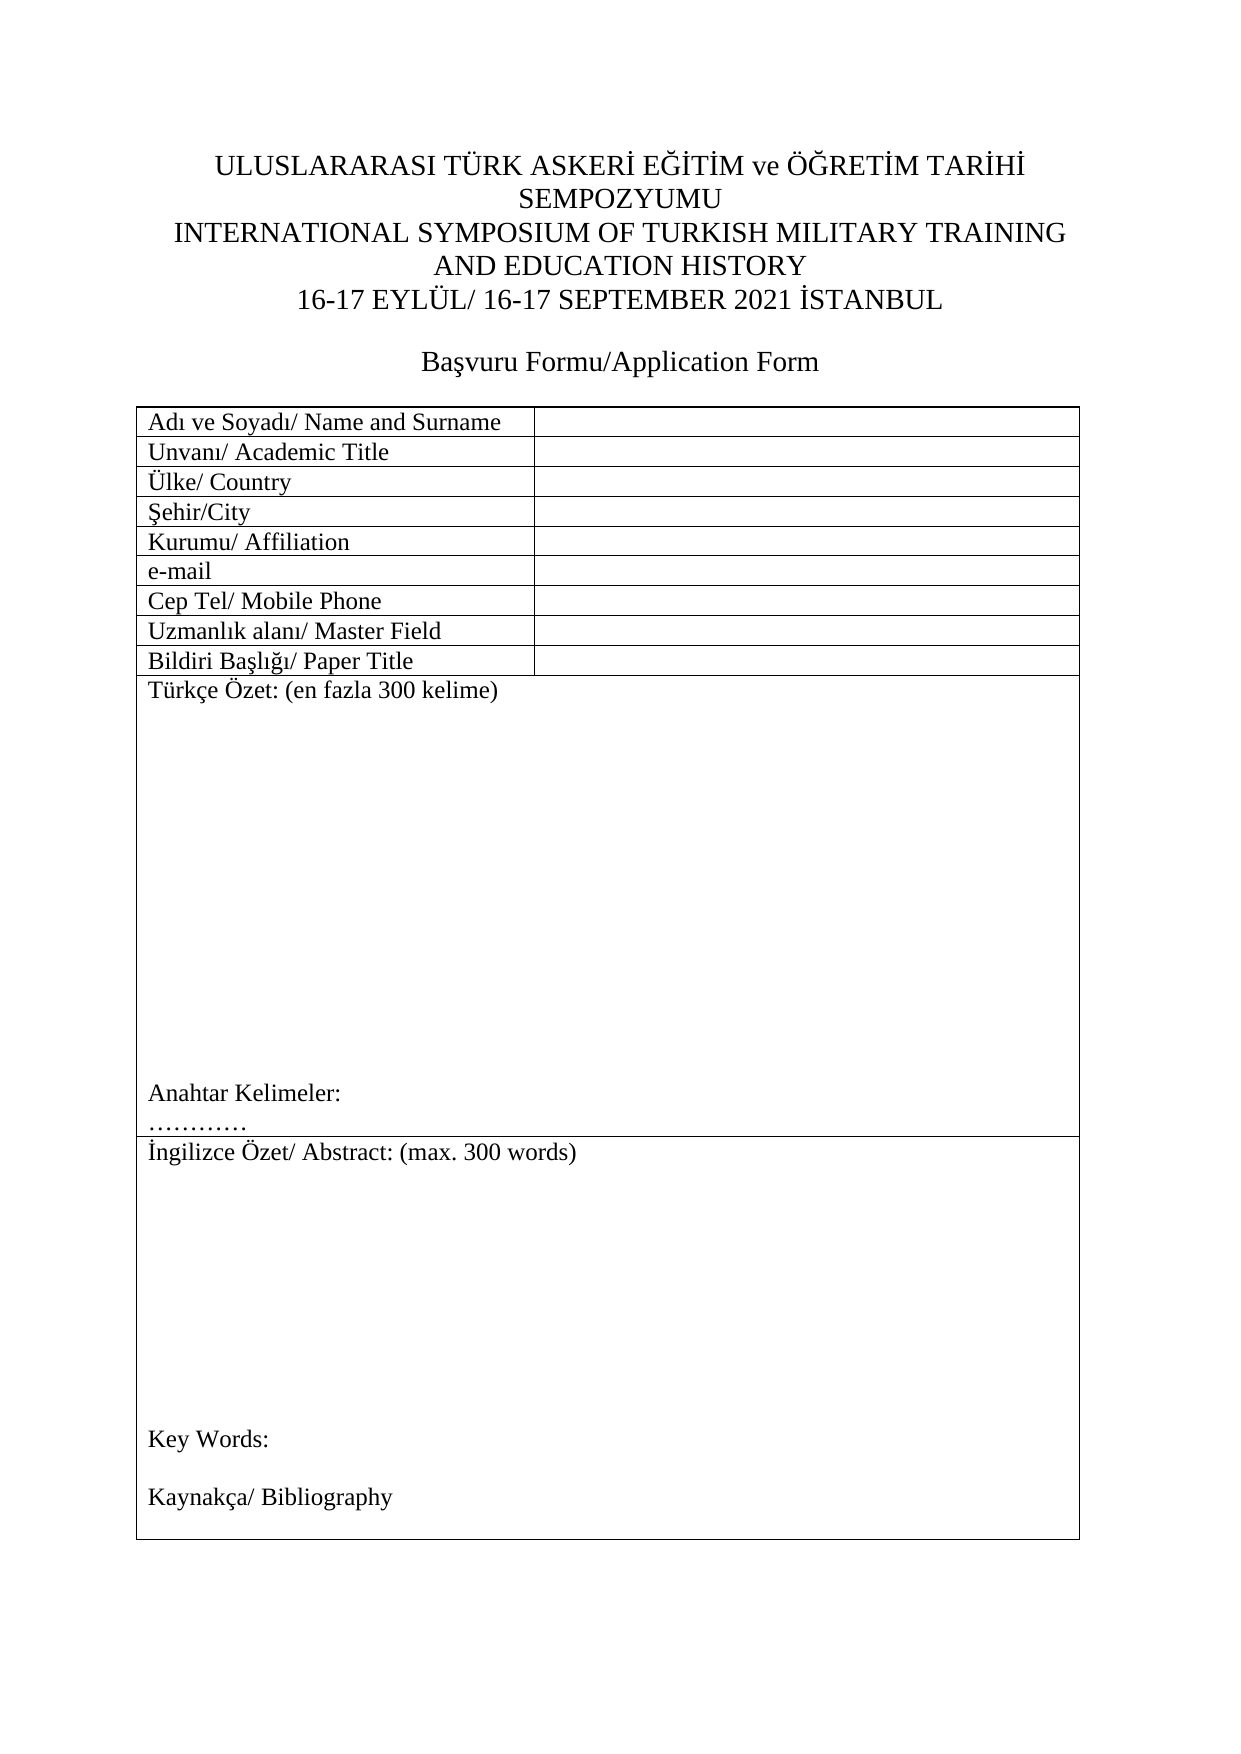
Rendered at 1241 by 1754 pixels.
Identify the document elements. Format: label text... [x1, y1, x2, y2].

table_cell İngilizce Özet/ Abstract: (max. 300 words) Key Words: Kaynakça/ Bibliography [137, 1137, 1079, 1539]
table_cell [535, 527, 1079, 555]
table_cell Ülke/ Country [137, 467, 534, 496]
table_cell [535, 616, 1079, 645]
table_cell e-mail [137, 556, 534, 585]
table_cell [535, 586, 1079, 615]
text Başvuru Formu/Application Form [148, 344, 1093, 378]
text 16-17 EYLÜL/ 16-17 SEPTEMBER 2021 İSTANBUL [148, 282, 1093, 315]
table_cell Uzmanlık alanı/ Master Field [137, 616, 534, 645]
text ULUSLARARASI TÜRK ASKERİ EĞİTİM ve ÖĞRETİM TARİHİ SEMPOZYUMU [148, 148, 1093, 215]
table_cell Unvanı/ Academic Title [137, 437, 534, 466]
table_cell Cep Tel/ Mobile Phone [137, 586, 534, 615]
table_cell [535, 467, 1079, 496]
table_cell [535, 556, 1079, 585]
text INTERNATIONAL SYMPOSIUM OF TURKISH MILITARY TRAINING AND EDUCATION HISTORY [148, 215, 1093, 282]
table_header [535, 408, 1079, 436]
table_cell [535, 646, 1079, 674]
table_cell [535, 437, 1079, 466]
table_cell Bildiri Başlığı/ Paper Title [137, 646, 534, 674]
table_cell Kurumu/ Affiliation [137, 527, 534, 555]
table_header Adı ve Soyadı/ Name and Surname [137, 408, 534, 436]
table_cell [535, 497, 1079, 526]
table_cell Türkçe Özet: (en fazla 300 kelime) Anahtar Kelimeler: ………… [137, 676, 1079, 1136]
table_cell Şehir/City [137, 497, 534, 526]
